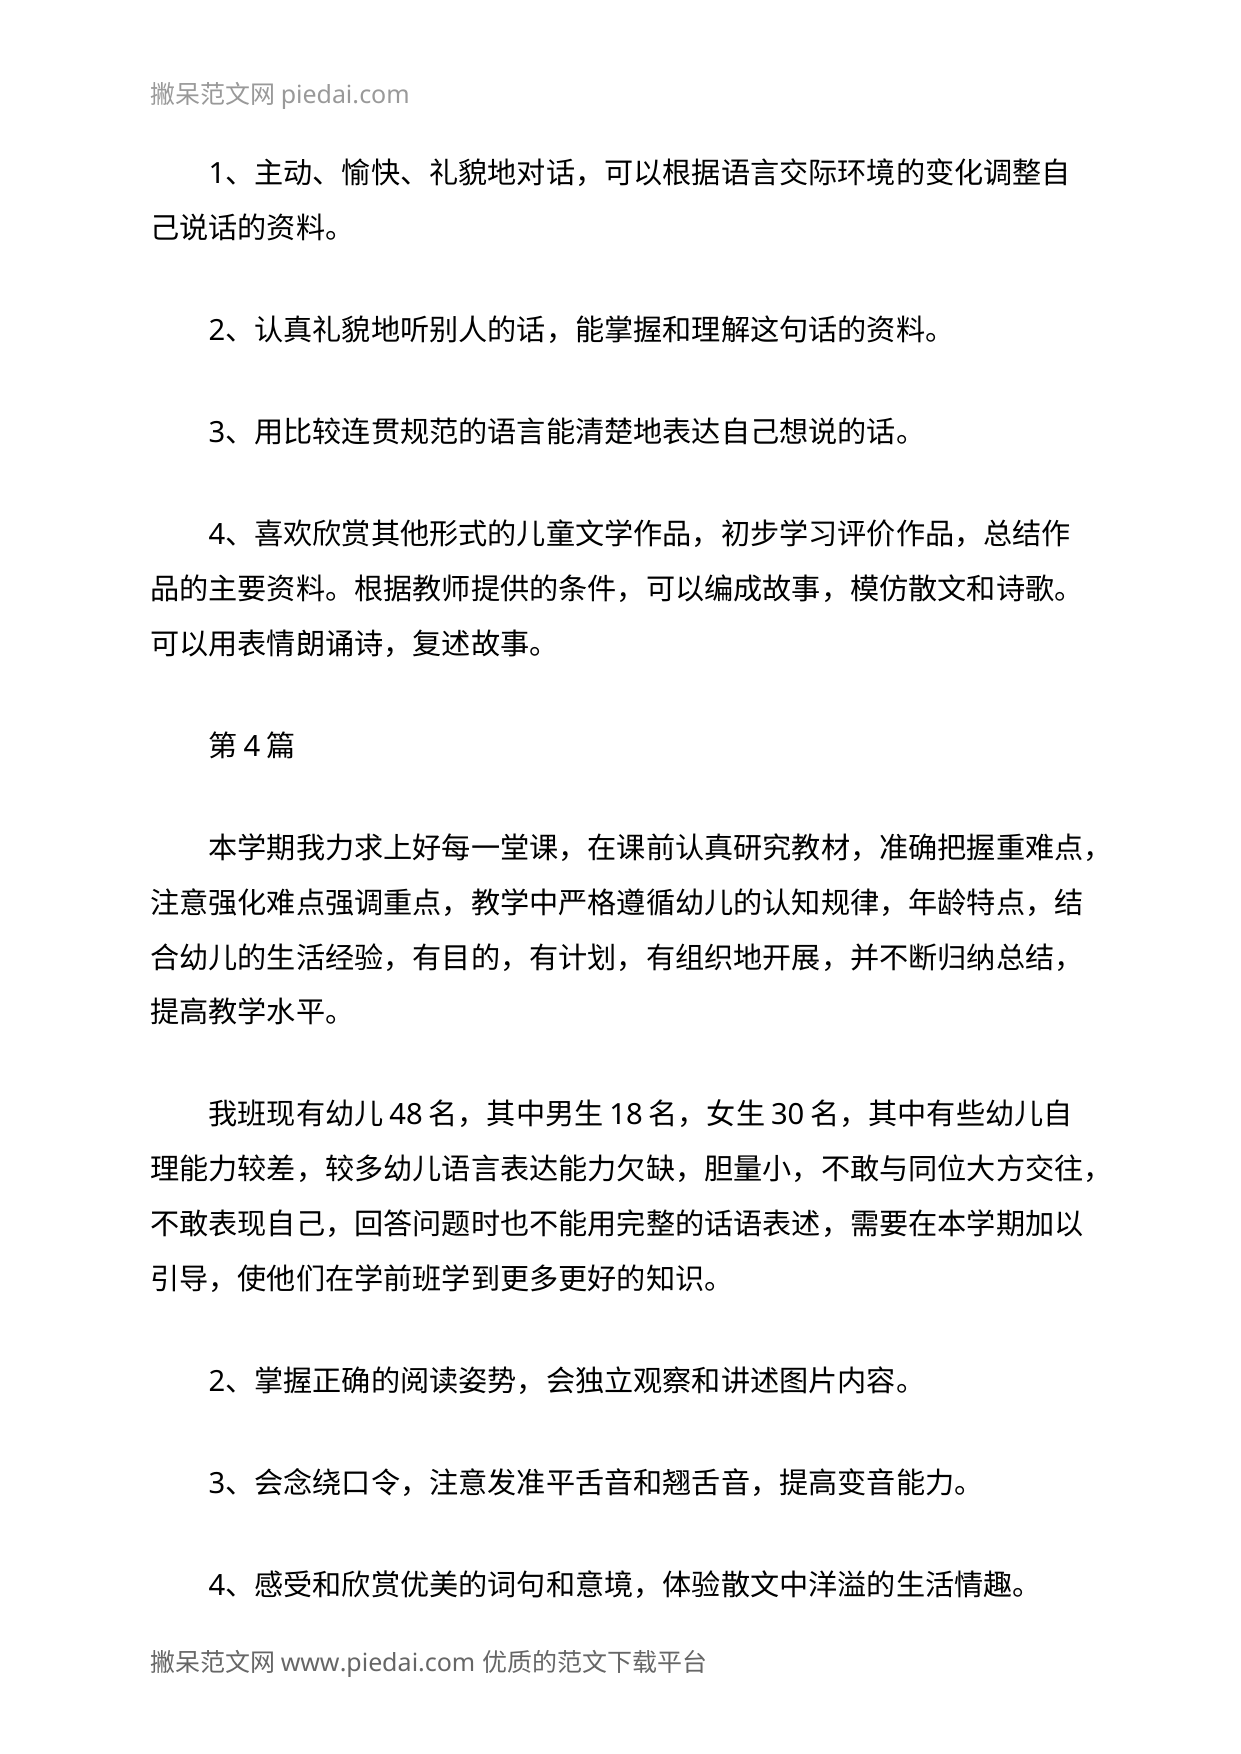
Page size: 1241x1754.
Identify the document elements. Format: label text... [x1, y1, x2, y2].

text 3、会念绕口令，注意发准平舌音和翘舌音，提高变音能力。 [150, 1459, 1090, 1502]
text 第4篇 [150, 722, 1090, 765]
text 3、用比较连贯规范的语言能清楚地表达自己想说的话。 [150, 409, 1090, 451]
text 2、掌握正确的阅读姿势，会独立观察和讲述图片内容。 [150, 1357, 1090, 1400]
text 我班现有幼儿48名，其中男生18名，女生30名，其中有些幼儿自理能力较差，较多幼儿语言表达能力欠缺，胆量小，不敢与同位大方交往，不敢表现自己，回答问题时也不能用完整的话语表述，需要在本学期加以引导，使他们在学前班学到更多更好的知识。 [150, 1091, 1090, 1298]
text 4、喜欢欣赏其他形式的儿童文学作品，初步学习评价作品，总结作品的主要资料。根据教师提供的条件，可以编成故事，模仿散文和诗歌。可以用表情朗诵诗，复述故事。 [150, 511, 1090, 663]
text 1、主动、愉快、礼貌地对话，可以根据语言交际环境的变化调整自己说话的资料。 [150, 150, 1090, 247]
text 本学期我力求上好每一堂课，在课前认真研究教材，准确把握重难点，注意强化难点强调重点，教学中严格遵循幼儿的认知规律，年龄特点，结合幼儿的生活经验，有目的，有计划，有组织地开展，并不断归纳总结，提高教学水平。 [150, 824, 1090, 1031]
text 2、认真礼貌地听别人的话，能掌握和理解这句话的资料。 [150, 307, 1090, 349]
text 4、感受和欣赏优美的词句和意境，体验散文中洋溢的生活情趣。 [150, 1561, 1090, 1604]
